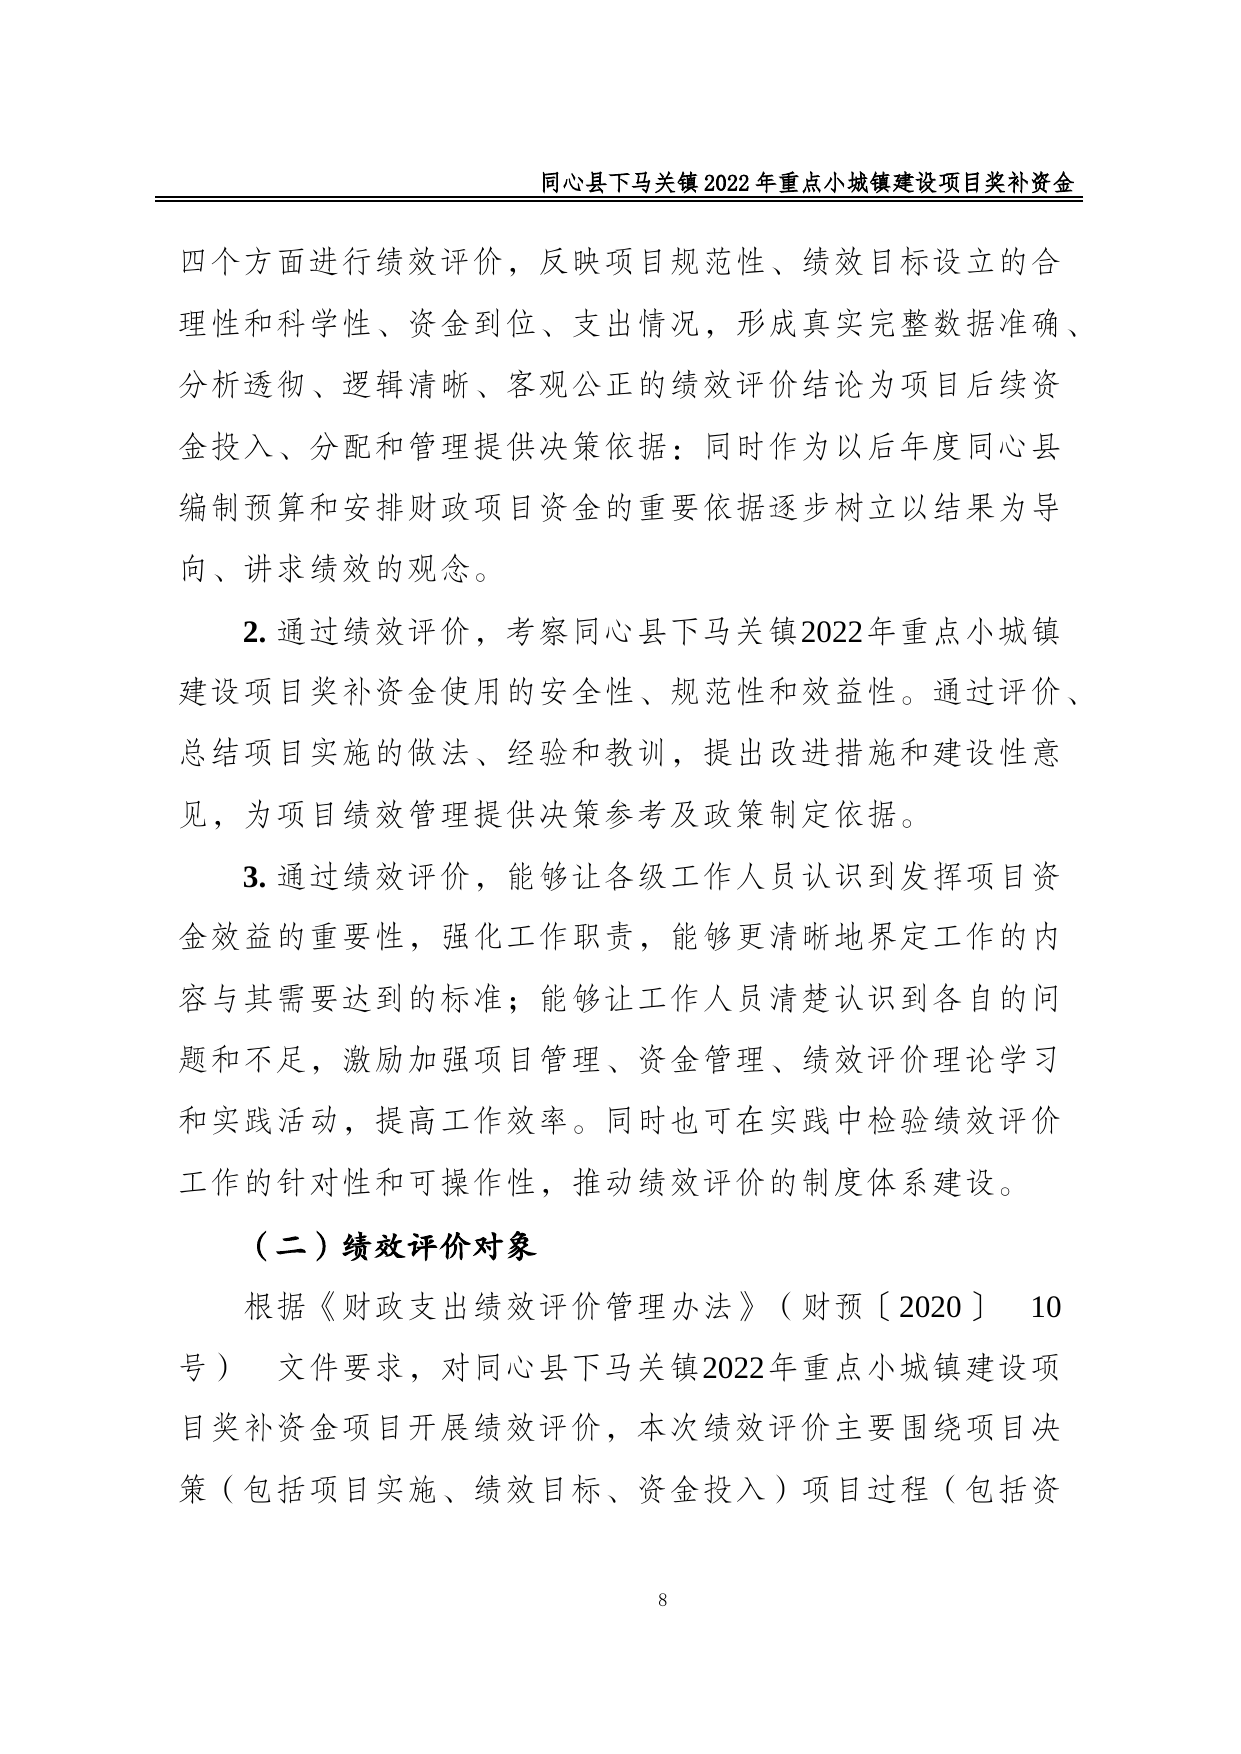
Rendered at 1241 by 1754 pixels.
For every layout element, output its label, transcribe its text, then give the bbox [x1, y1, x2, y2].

subtitle （二）绩效评价对象 [177, 1214, 1063, 1276]
text 3.通过绩效评价，能够让各级工作人员认识到发挥项目资金效益的重要性，强化工作职责，能够更清晰地界定工作的内容与其需要达到的标准；能够让工作人员清楚认识到各自的问题和不足，激励加强项目管理、资金管理、绩效评价理论学习和实践活动，提高工作效率。同时也可在实践中检验绩效评价工作的针对性和可操作性，推动绩效评价的制度体系建设。 [177, 846, 1063, 1214]
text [177, 233, 1063, 601]
text 2.通过绩效评价，考察同心县下马关镇2022年重点小城镇建设项目奖补资金使用的安全性、规范性和效益性。通过评价、总结项目实施的做法、经验和教训，提出改进措施和建设性意见，为项目绩效管理提供决策参考及政策制定依据。 [177, 601, 1063, 846]
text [177, 1276, 1063, 1521]
